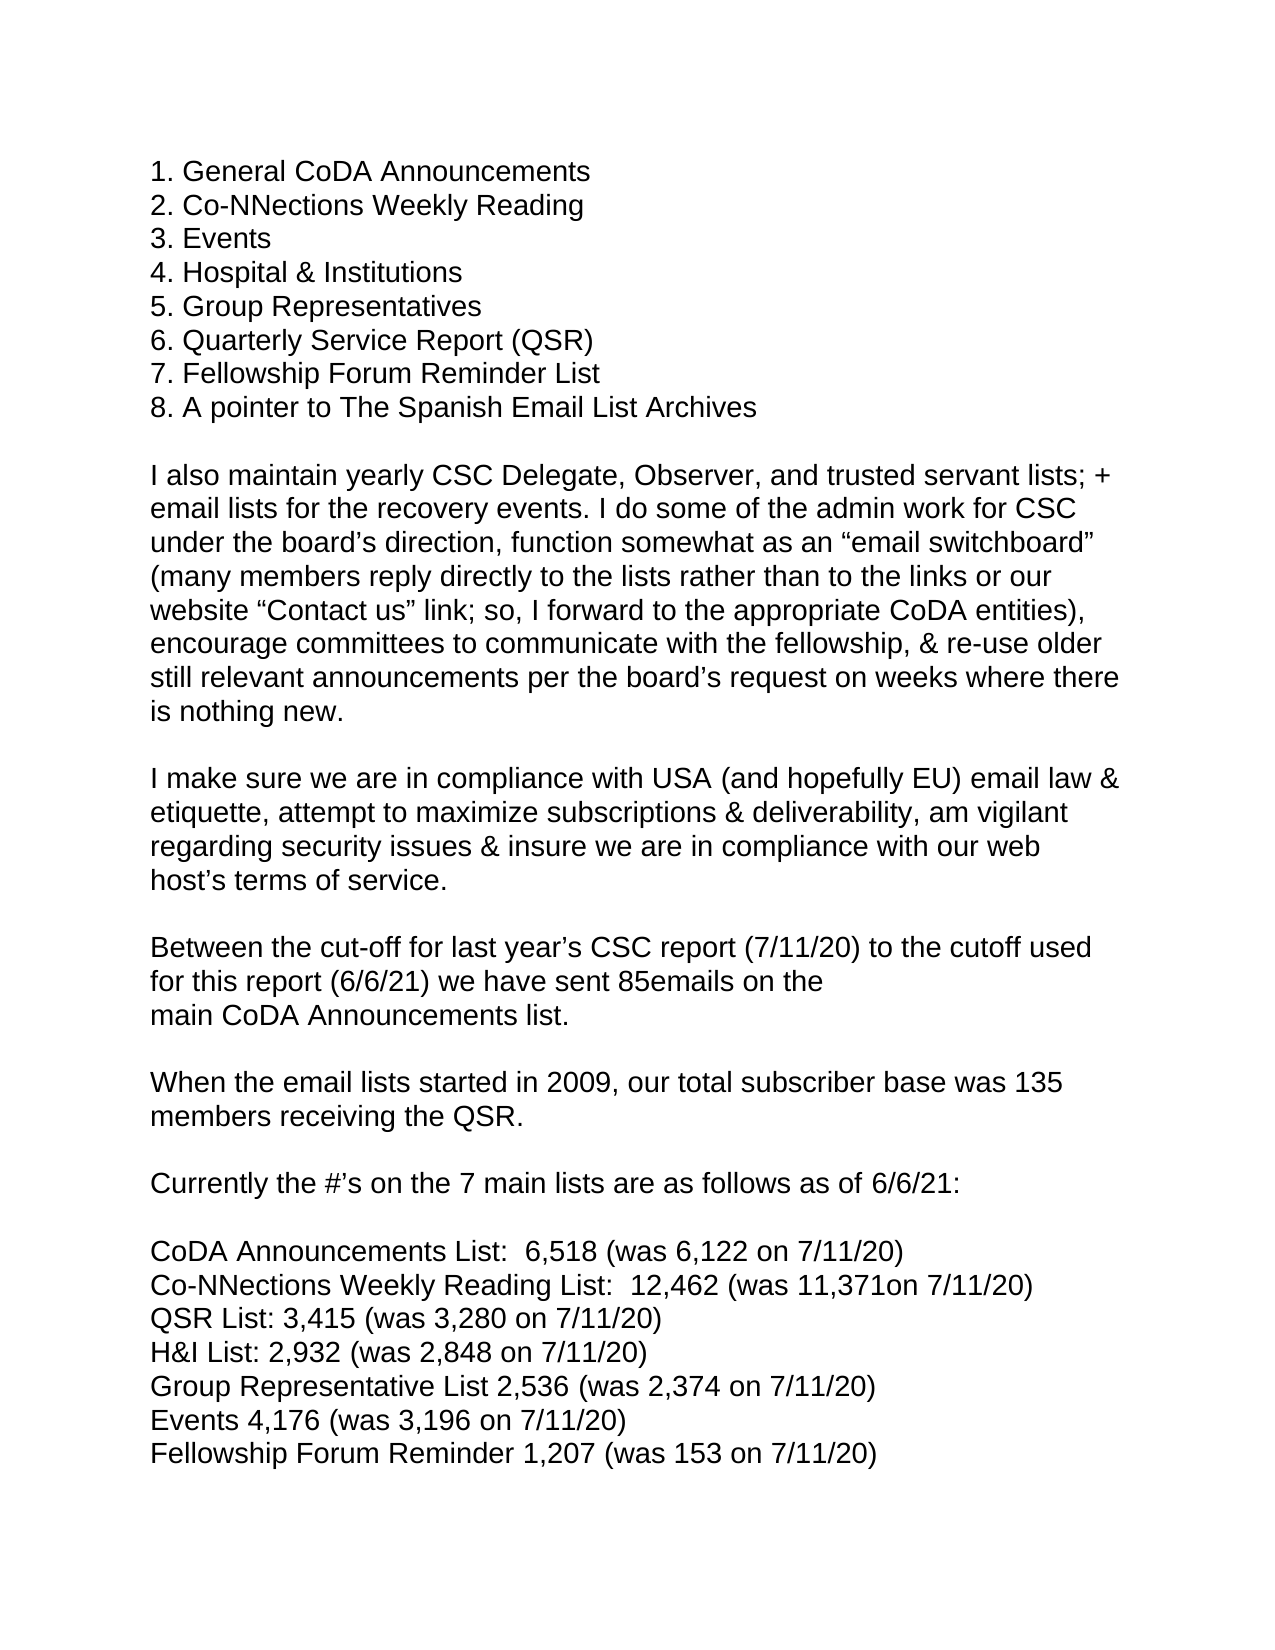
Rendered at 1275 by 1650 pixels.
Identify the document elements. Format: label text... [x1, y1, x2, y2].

text I also maintain yearly CSC Delegate, Observer, and trusted servant lists; + email lists for the recovery events. I do some of the admin work for CSC under the board’s direction, function somewhat as an “email switchboard” (many members reply directly to the lists rather than to the links or our website “Contact us” link; so, I forward to the appropriate CoDA entities), encourage committees to communicate with the fellowship, & re-use older still relevant announcements per the board’s request on weeks where there is nothing new. [150, 457, 1125, 727]
text CoDA Announcements List: 6,518 (was 6,122 on 7/11/20) [150, 1234, 1125, 1267]
text Group Representative List 2,536 (was 2,374 on 7/11/20) [150, 1369, 1125, 1402]
text QSR List: 3,415 (was 3,280 on 7/11/20) [150, 1301, 1125, 1335]
text I make sure we are in compliance with USA (and hopefully EU) email law & etiquette, attempt to maximize subscriptions & deliverability, am vigilant regarding security issues & insure we are in compliance with our web host’s terms of service. [150, 761, 1125, 896]
text Events 4,176 (was 3,196 on 7/11/20) [150, 1402, 1125, 1436]
text 1. General CoDA Announcements [150, 154, 1125, 187]
text 4. Hospital & Institutions [150, 255, 1125, 289]
text Between the cut-off for last year’s CSC report (7/11/20) to the cutoff used for this report (6/6/21) we have sent 85emails on the main CoDA Announcements list. [150, 930, 1125, 1031]
text 2. Co-NNections Weekly Reading [150, 187, 1125, 221]
text When the email lists started in 2009, our total subscriber base was 135 members receiving the QSR. [150, 1065, 1125, 1132]
text Currently the #’s on the 7 main lists are as follows as of 6/6/21: [150, 1166, 1125, 1200]
text H&I List: 2,932 (was 2,848 on 7/11/20) [150, 1335, 1125, 1369]
text 6. Quarterly Service Report (QSR) [150, 322, 1125, 356]
text 7. Fellowship Forum Reminder List [150, 356, 1125, 390]
text 3. Events [150, 221, 1125, 255]
text 8. A pointer to The Spanish Email List Archives [150, 390, 1125, 424]
text 5. Group Representatives [150, 289, 1125, 322]
text Co-NNections Weekly Reading List: 12,462 (was 11,371on 7/11/20) [150, 1267, 1125, 1301]
text Fellowship Forum Reminder 1,207 (was 153 on 7/11/20) [150, 1436, 1125, 1470]
